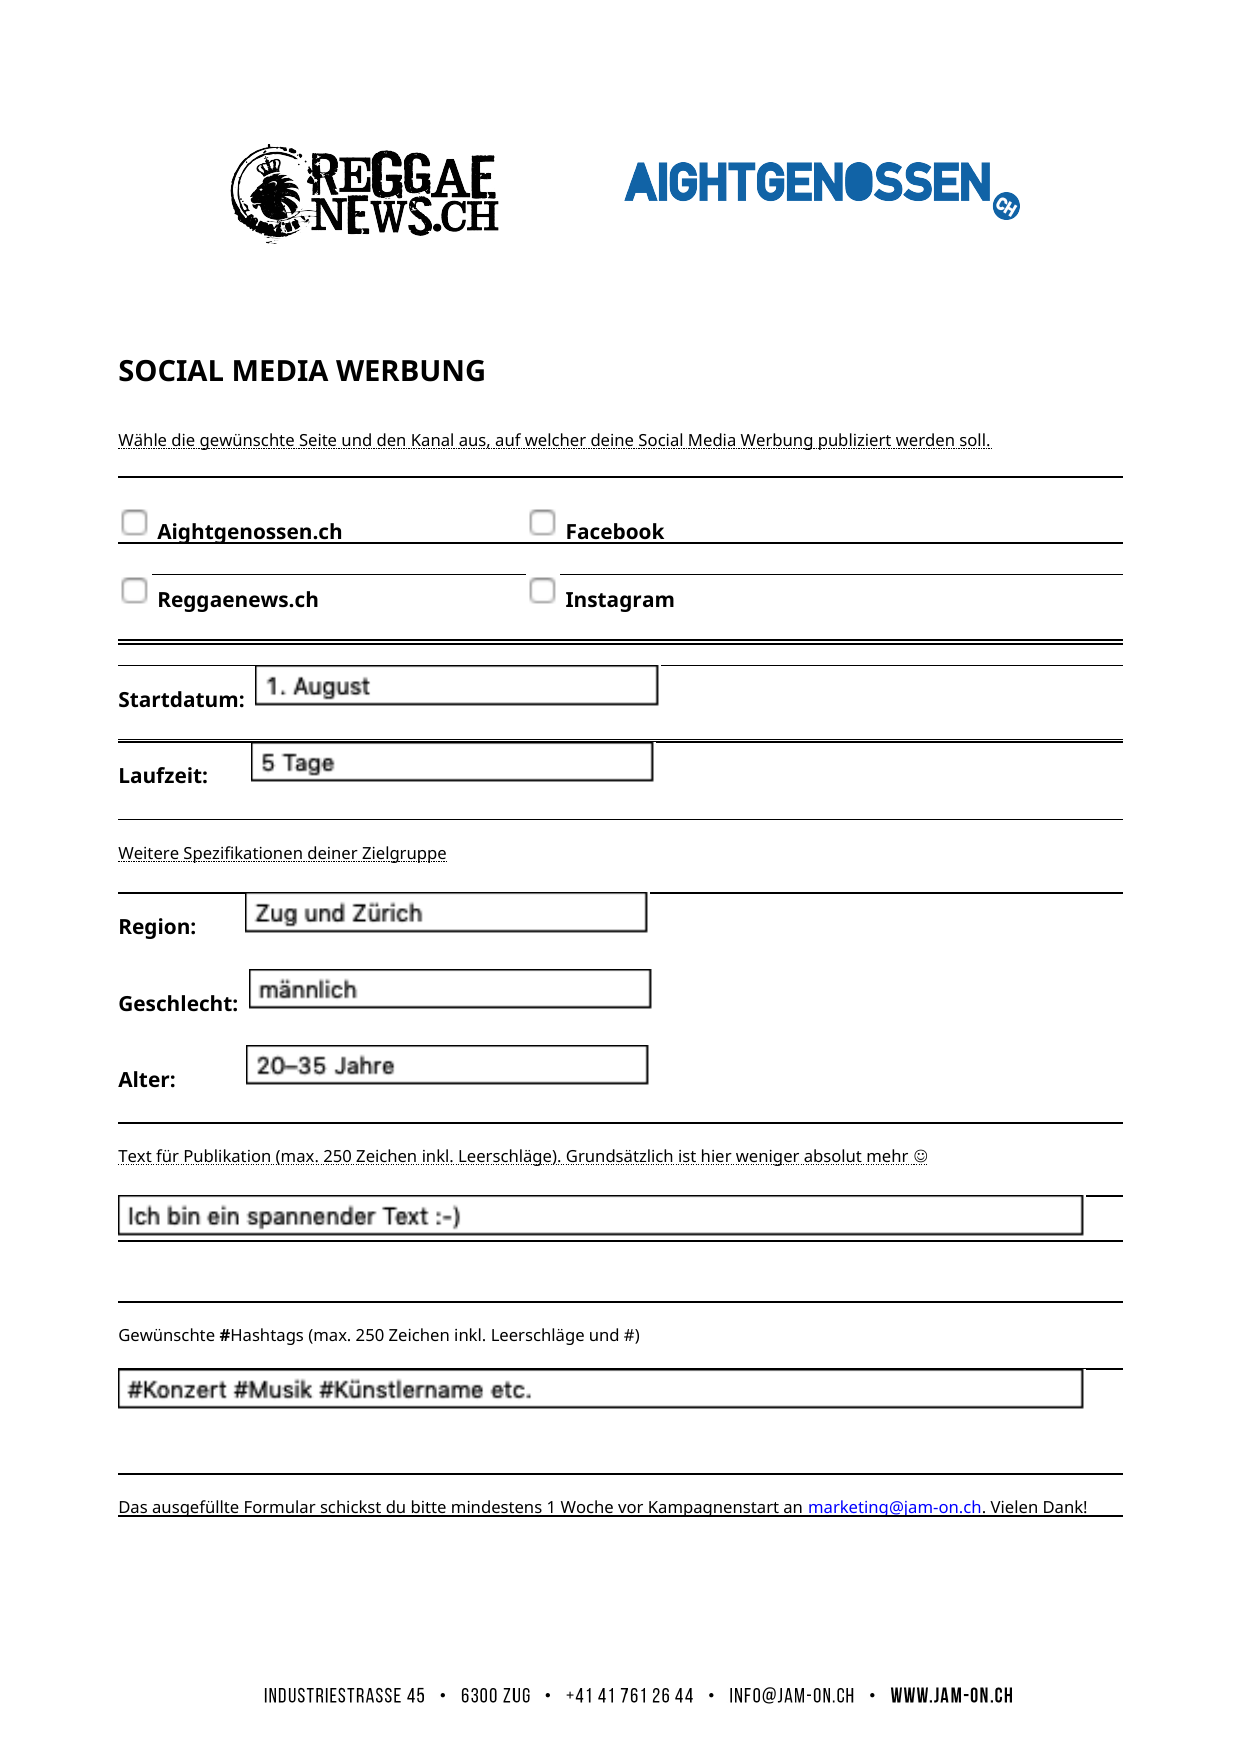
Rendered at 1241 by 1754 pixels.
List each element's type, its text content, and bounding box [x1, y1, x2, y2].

picture [230, 144, 499, 244]
text Alter: [118, 1046, 1123, 1093]
picture [261, 1663, 1019, 1723]
text SOCIAL MEDIA WERBUNG [118, 351, 1123, 390]
text Laufzeit: [118, 742, 1138, 819]
text Text für Publikation (max. 250 Zeichen inkl. Leerschläge). Grundsätzlich ist hier weniger absolut mehr [118, 1145, 1123, 1168]
text Geschlecht: [118, 969, 1123, 1017]
text Gewünschte #Hashtags (max. 250 Zeichen inkl. Leerschläge und #) [118, 1324, 1123, 1347]
text Das ausgefüllte Formular schickst du bitte mindestens 1 Woche vor Kampagnenstart an marketing@jam-on.ch. Vielen Dank! [118, 1496, 1123, 1515]
text Region: [118, 894, 1123, 941]
text Startdatum: [118, 666, 1138, 742]
text Aightgenossen.ch Facebook [118, 506, 1123, 542]
text Wähle die gewünschte Seite und den Kanal aus, auf welcher deine Social Media Werbung publiziert werden soll. Formularbeginn [118, 429, 1123, 476]
text Reggaenews.ch Instagram [118, 575, 1123, 639]
picture [624, 162, 1020, 220]
text Weitere Spezifikationen deiner Zielgruppe [118, 842, 1123, 864]
